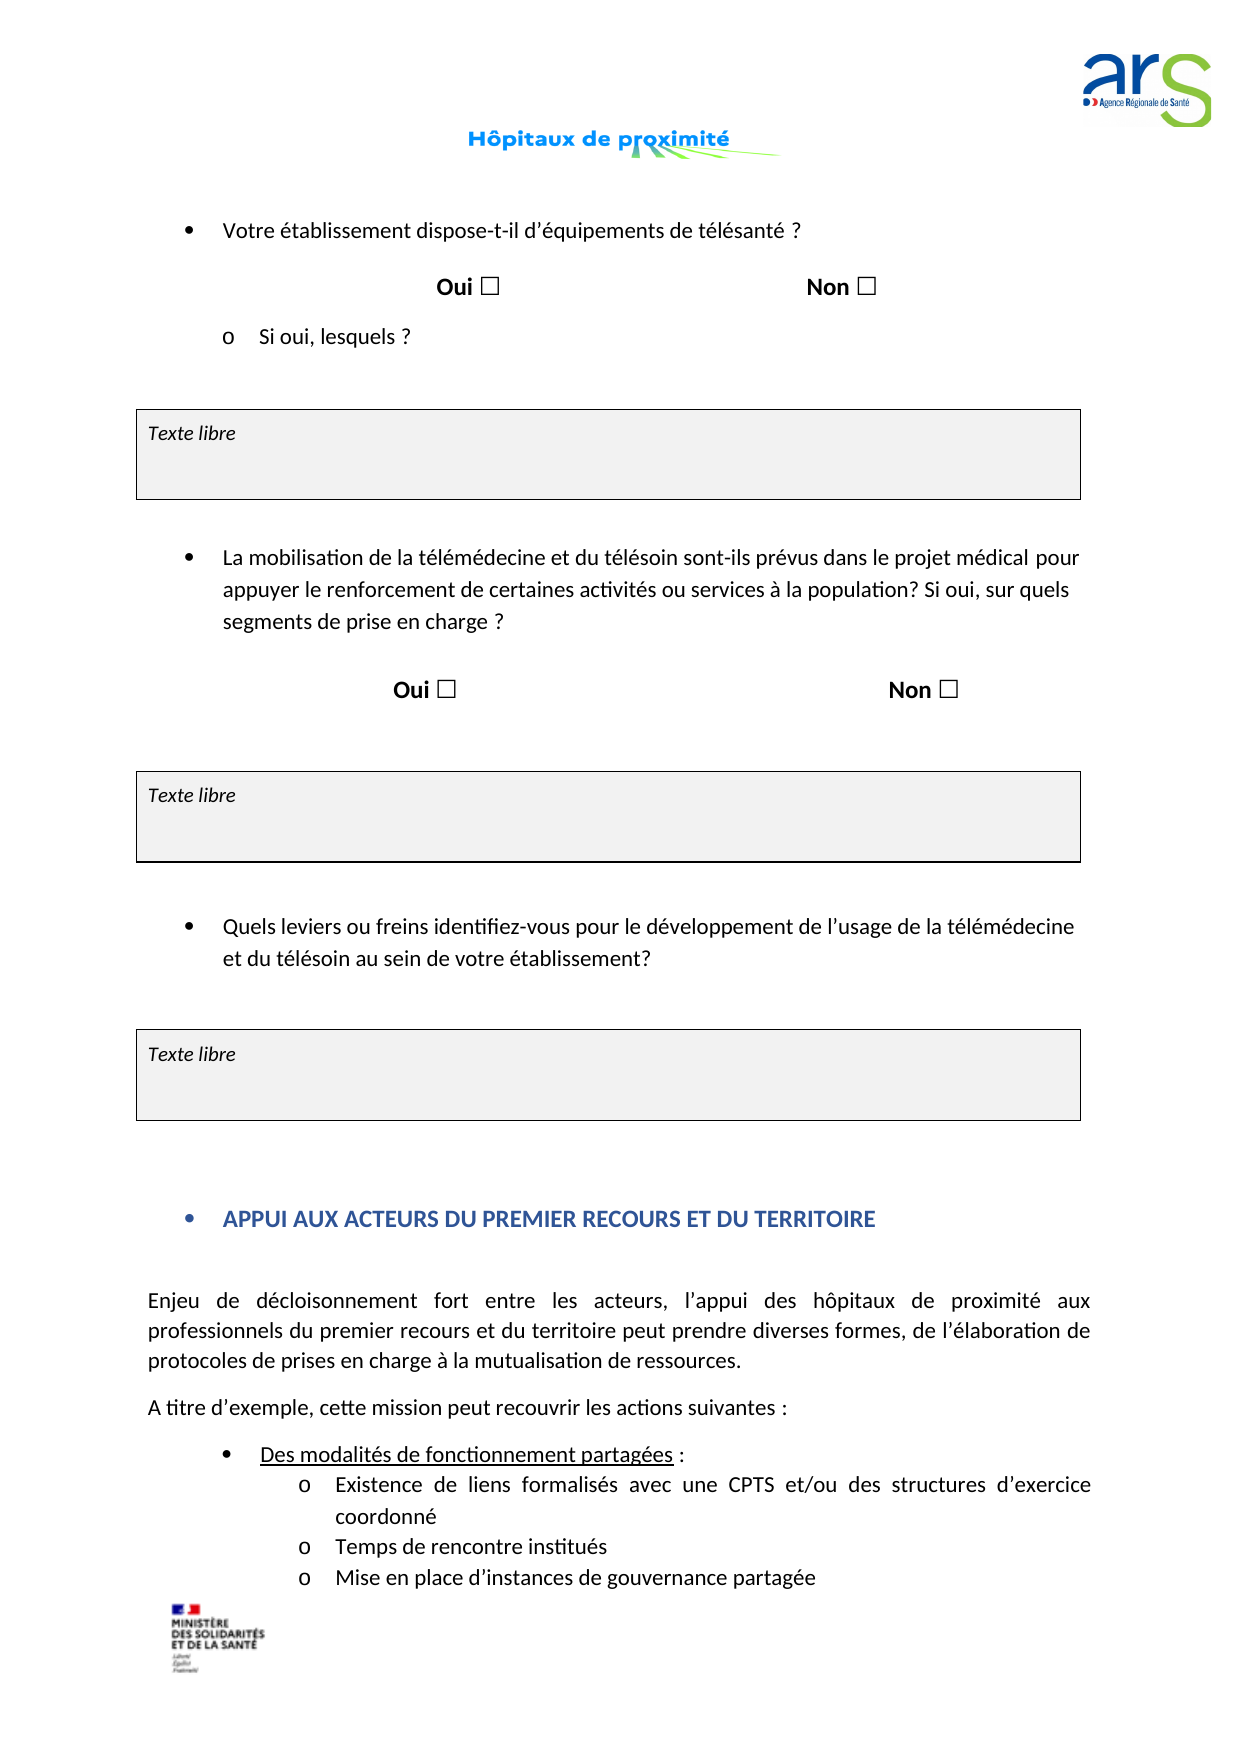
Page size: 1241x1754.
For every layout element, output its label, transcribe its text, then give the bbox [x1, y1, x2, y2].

table_header Texte libre [137, 772, 1080, 861]
table_header Texte libre [137, 410, 1080, 499]
text Enjeu de décloisonnement fort entre les acteurs, l’appui des hôpitaux de proximité aux professionnels du premier recours et du territoire peut prendre diverses formes, de l’élaboration de protocoles de prises en charge à la mutualisation de ressources. [148, 1286, 1093, 1374]
list Existence de liens formalisés avec une CPTS et/ou des structures d’exercice coordonné [298, 1470, 1093, 1530]
text A titre d’exemple, cette mission peut recouvrir les actions suivantes : [148, 1393, 1093, 1421]
picture [147, 1602, 306, 1681]
list La mobilisation de la télémédecine et du télésoin sont-ils prévus dans le projet médical pour appuyer le renforcement de certaines activités ou services à la population? Si oui, sur quels segments de prise en charge ? [185, 543, 1093, 635]
list Des modalités de fonctionnement partagées : [223, 1440, 1093, 1468]
picture [1083, 54, 1212, 127]
list Temps de rencontre institués [298, 1532, 1093, 1561]
subtitle APPUI AUX ACTEURS DU PREMIER RECOURS ET DU TERRITOIRE [185, 1203, 1093, 1234]
list Si oui, lesquels ? [221, 322, 1093, 352]
list Mise en place d’instances de gouvernance partagée [298, 1563, 1093, 1593]
list Quels leviers ou freins identifiez-vous pour le développement de l’usage de la télémédecine et du télésoin au sein de votre établissement? [185, 912, 1093, 972]
table_header Texte libre [137, 1030, 1080, 1120]
list Oui ☐ Non ☐ [260, 672, 1093, 706]
text Oui ☐ Non ☐ [221, 269, 1093, 303]
list Votre établissement dispose-t-il d’équipements de télésanté ? [185, 216, 1093, 244]
picture [457, 101, 783, 169]
